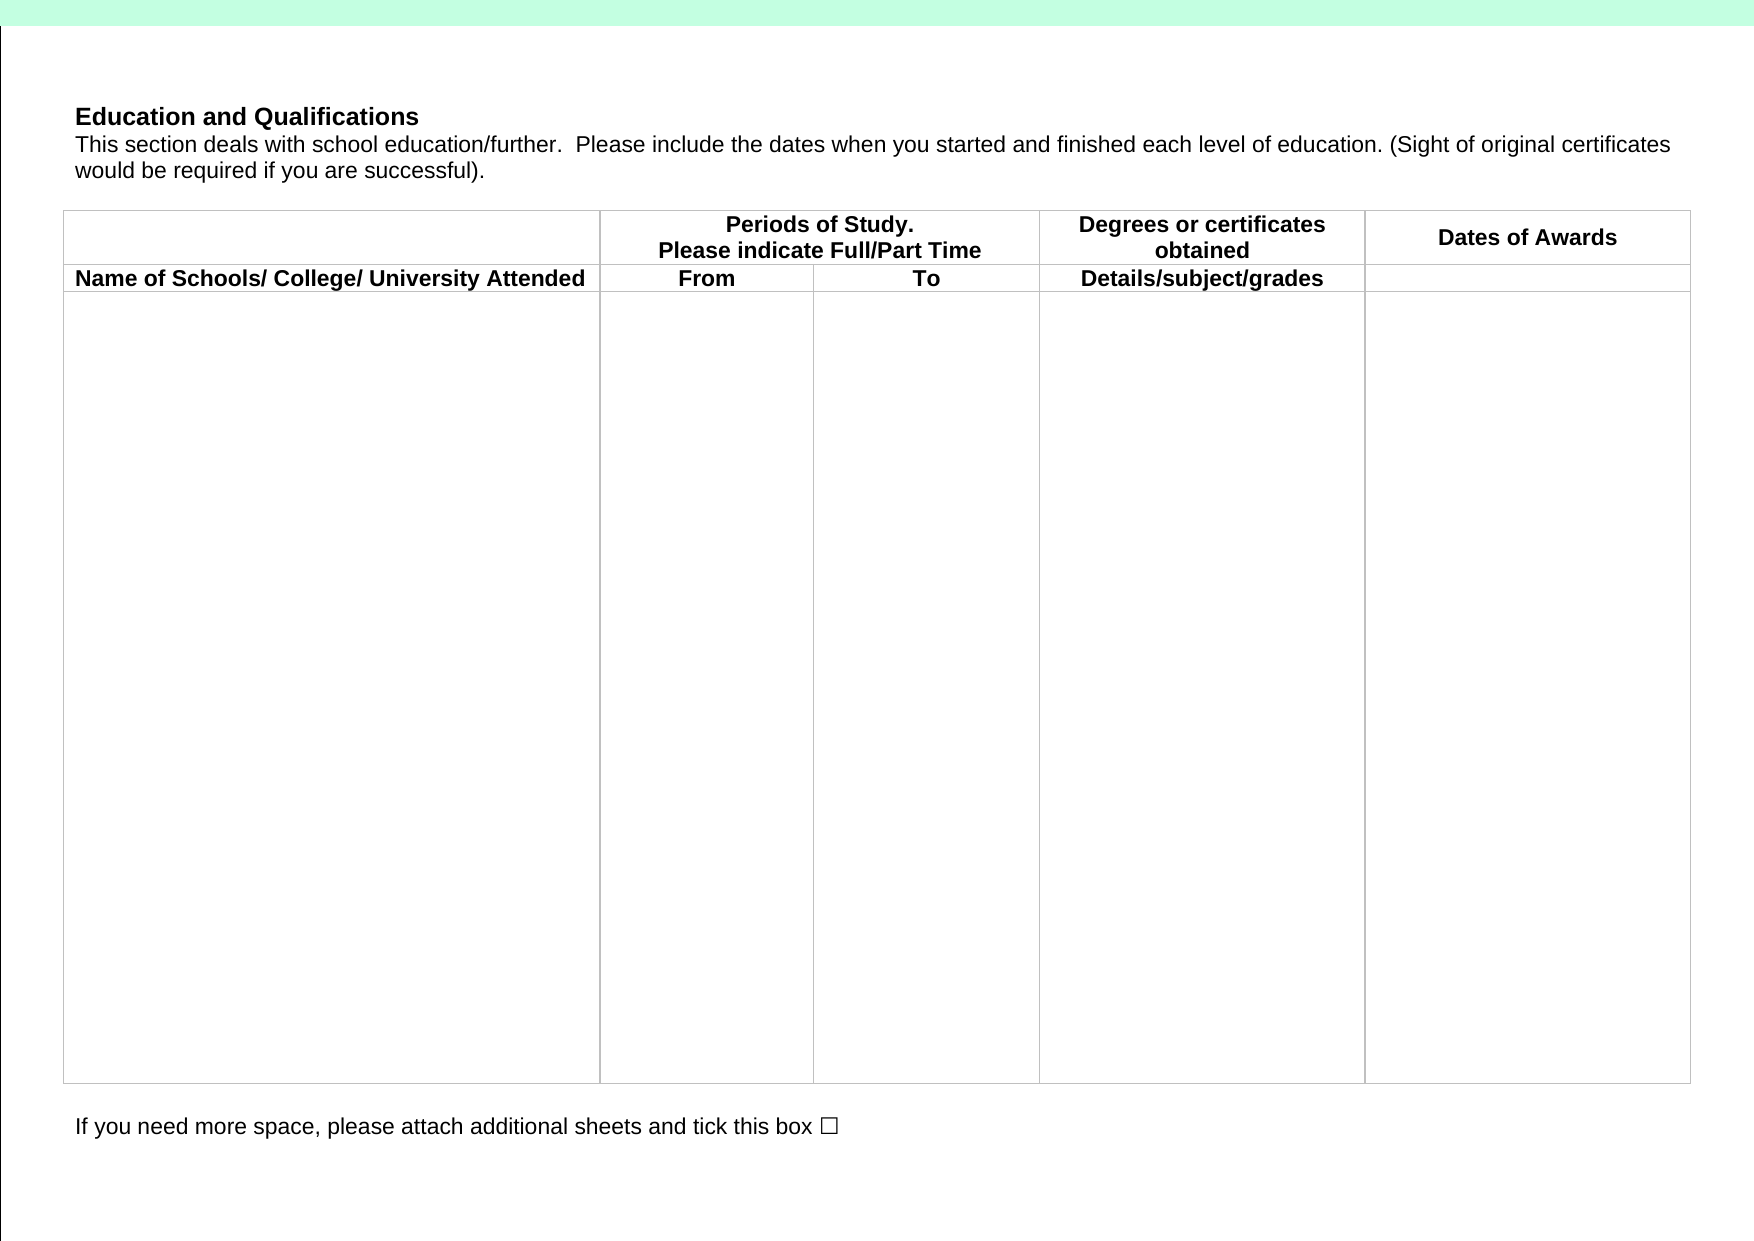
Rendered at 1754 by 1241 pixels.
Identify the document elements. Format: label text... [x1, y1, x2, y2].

text This section deals with school education/further. Please include the dates when you started and finished each level of education. (Sight of original certificates would be required if you are successful). [75, 131, 1679, 184]
table_header [64, 211, 599, 264]
table_header Degrees or certificates obtained [1040, 211, 1364, 264]
table_header Dates of Awards [1366, 211, 1690, 264]
table_cell [1366, 265, 1690, 291]
table_cell Name of Schools/ College/ University Attended [64, 265, 599, 291]
table_cell [64, 292, 599, 1083]
table_header Periods of Study. Please indicate Full/Part Time [601, 211, 1039, 264]
table_cell Details/subject/grades [1040, 265, 1364, 291]
text If you need more space, please attach additional sheets and tick this box [75, 1110, 1679, 1142]
table_cell [601, 292, 813, 1083]
text Education and Qualifications [75, 102, 1679, 131]
table_cell [1366, 292, 1690, 1083]
table_cell To [814, 265, 1039, 291]
table_cell [1040, 292, 1364, 1083]
table_cell [814, 292, 1039, 1083]
table_cell From [601, 265, 813, 291]
